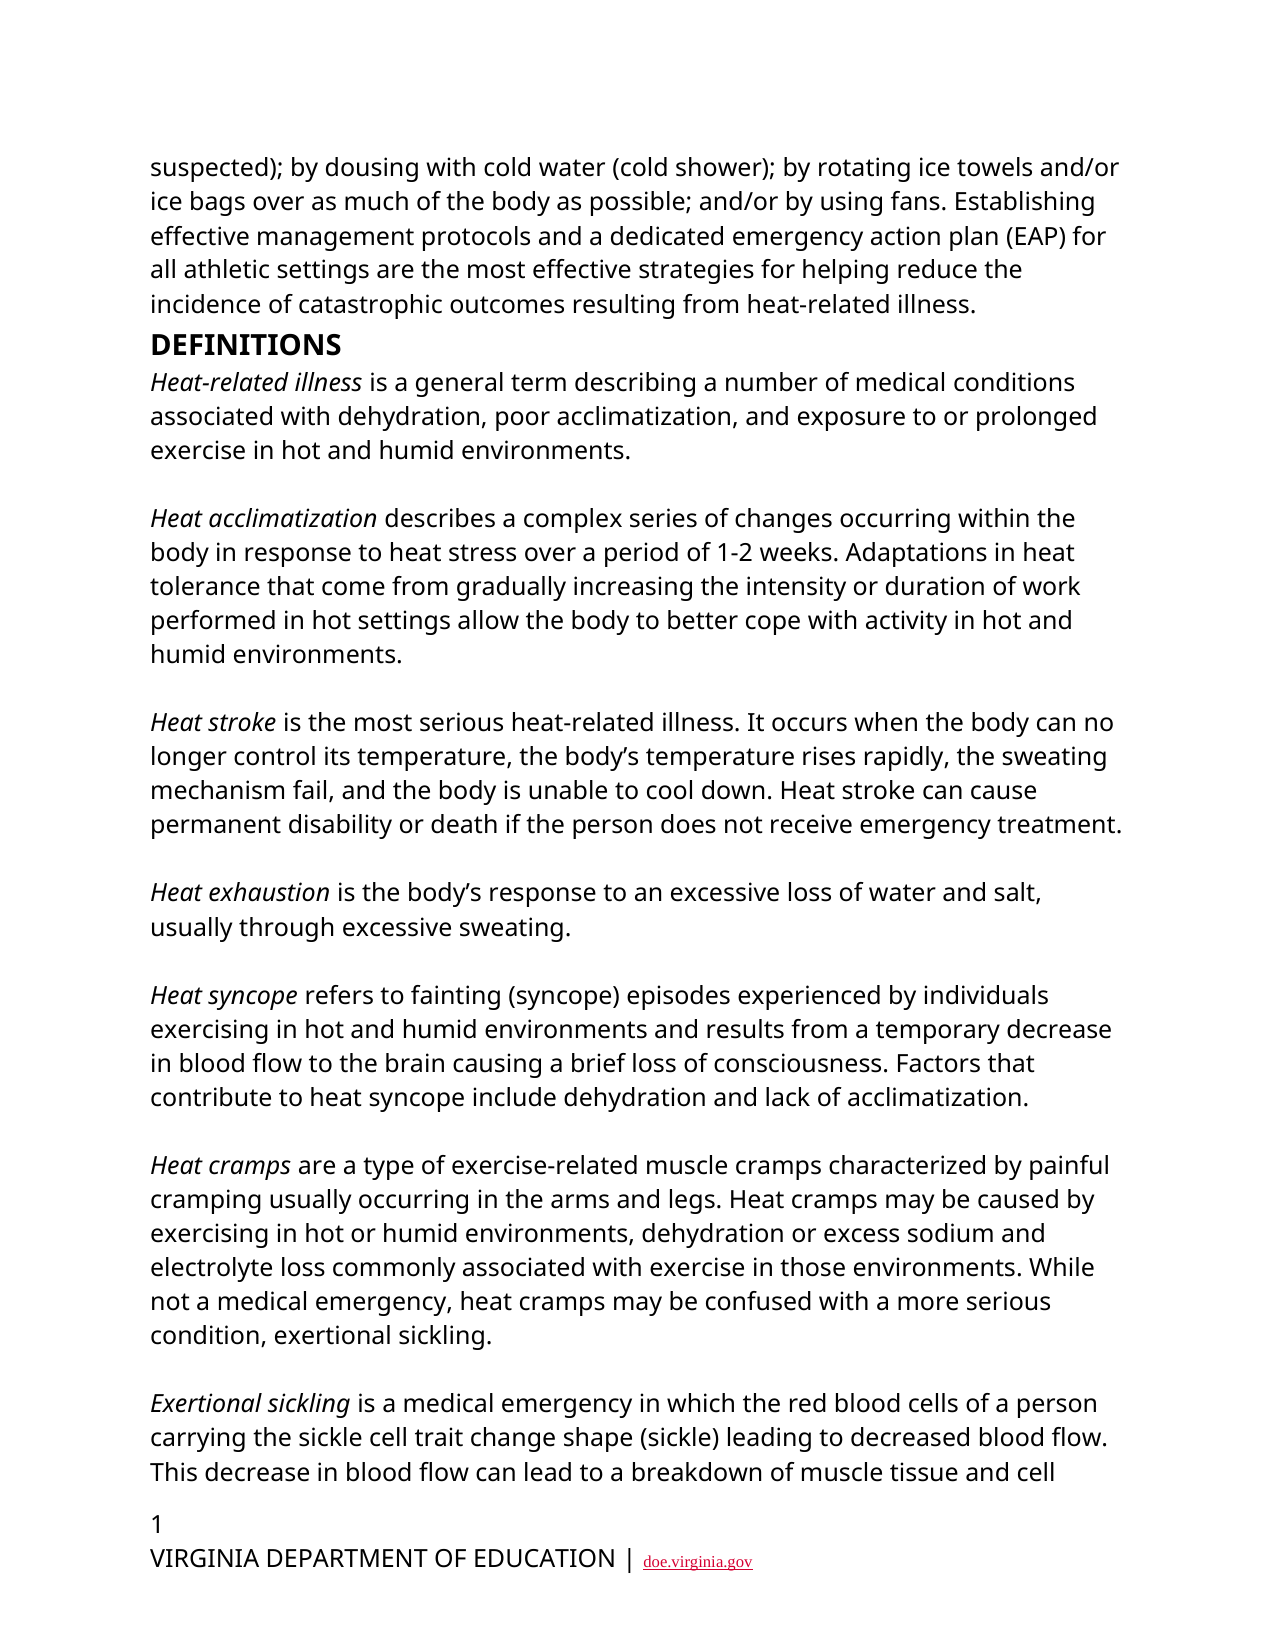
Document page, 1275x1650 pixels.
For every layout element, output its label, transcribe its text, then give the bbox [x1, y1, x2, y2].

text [150, 150, 1125, 320]
text Heat stroke is the most serious heat-related illness. It occurs when the body can no longer control its temperature, the body’s temperature rises rapidly, the sweating mechanism fail, and the body is unable to cool down. Heat stroke can cause permanent disability or death if the person does not receive emergency treatment. [150, 705, 1125, 841]
text Heat acclimatization describes a complex series of changes occurring within the body in response to heat stress over a period of 1-2 weeks. Adaptations in heat tolerance that come from gradually increasing the intensity or duration of work performed in hot settings allow the body to better cope with activity in hot and humid environments. [150, 500, 1125, 671]
text Heat-related illness is a general term describing a number of medical conditions associated with dehydration, poor acclimatization, and exposure to or prolonged exercise in hot and humid environments. [150, 364, 1125, 466]
text Heat exhaustion is the body’s response to an excessive loss of water and salt, usually through excessive sweating. [150, 875, 1125, 943]
subtitle Definitions [150, 324, 1125, 364]
text Heat cramps are a type of exercise-related muscle cramps characterized by painful cramping usually occurring in the arms and legs. Heat cramps may be caused by exercising in hot or humid environments, dehydration or excess sodium and electrolyte loss commonly associated with exercise in those environments. While not a medical emergency, heat cramps may be confused with a more serious condition, exertional sickling. [150, 1148, 1125, 1352]
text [150, 1386, 1125, 1488]
text Heat syncope refers to fainting (syncope) episodes experienced by individuals exercising in hot and humid environments and results from a temporary decrease in blood flow to the brain causing a brief loss of consciousness. Factors that contribute to heat syncope include dehydration and lack of acclimatization. [150, 977, 1125, 1113]
